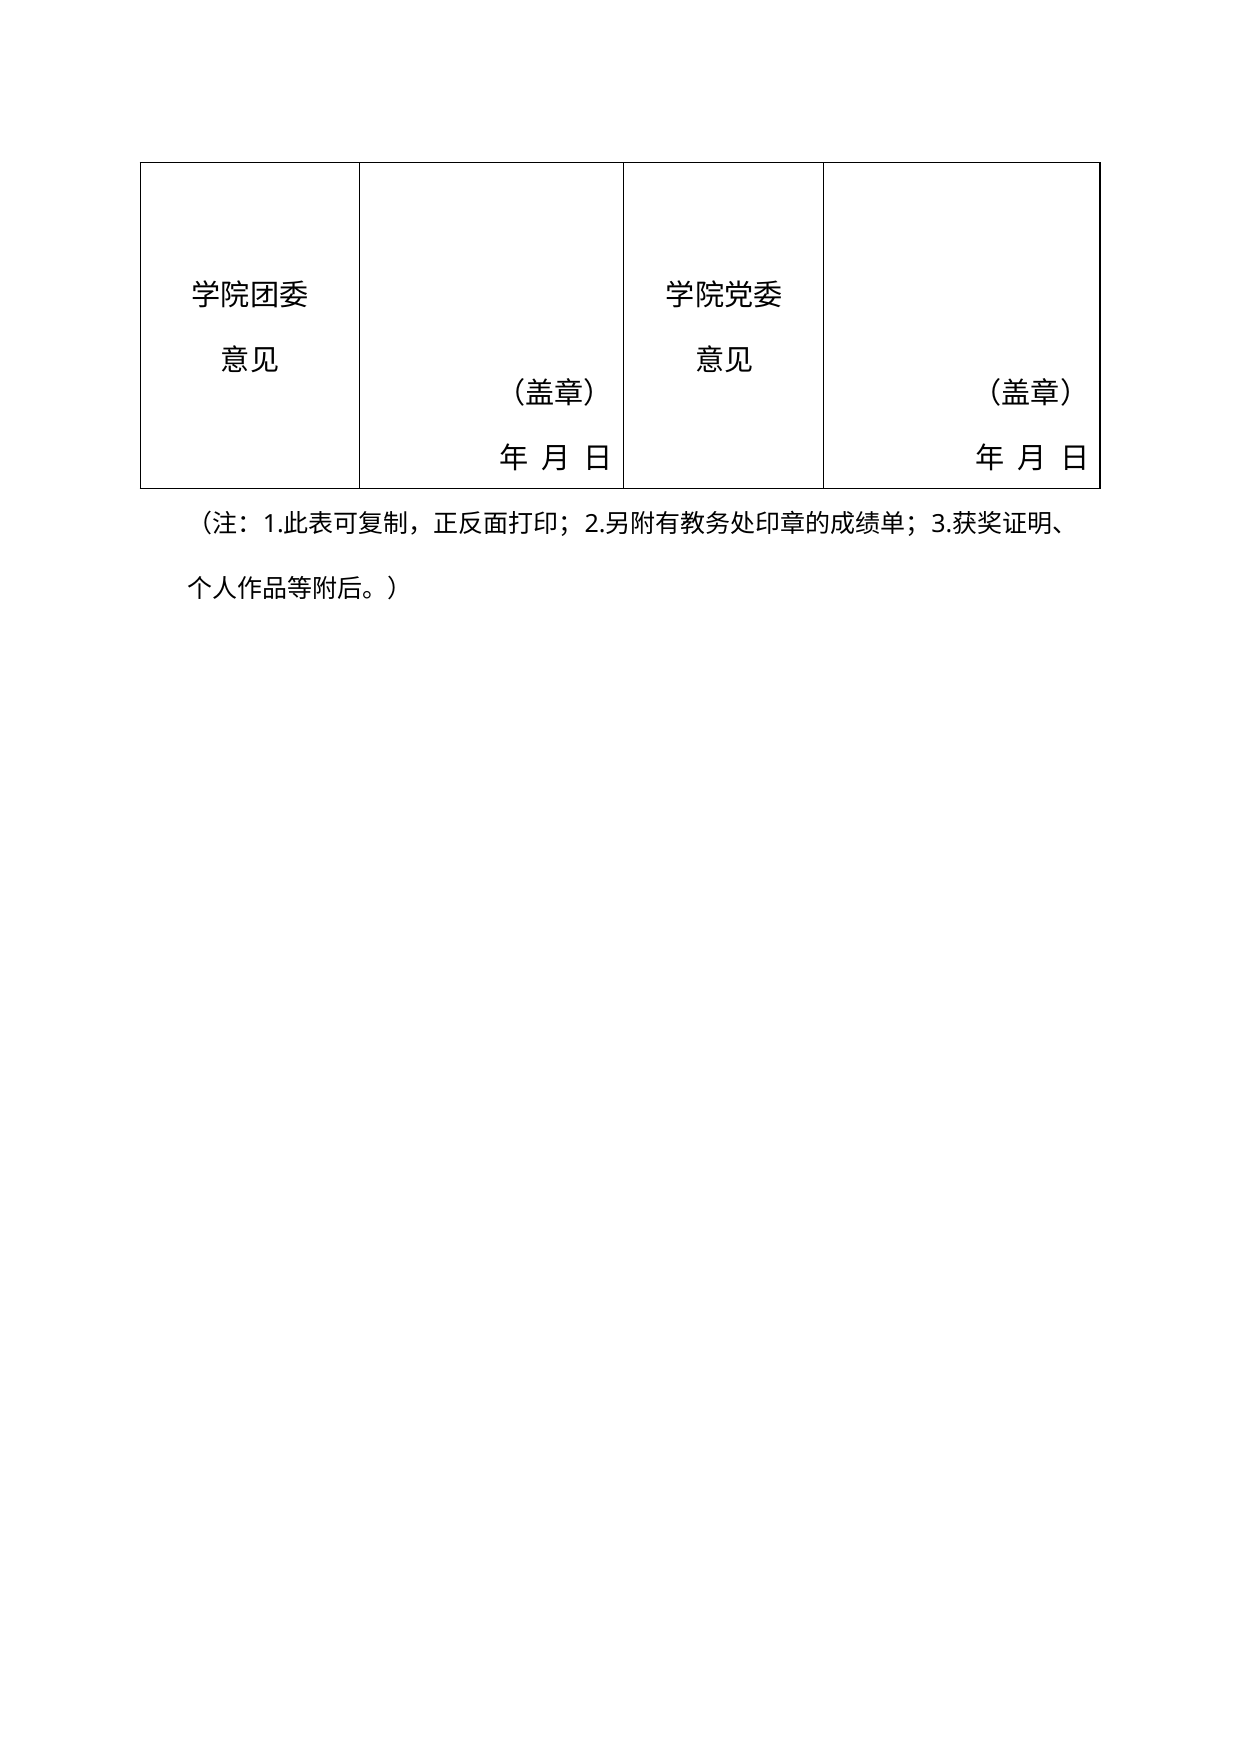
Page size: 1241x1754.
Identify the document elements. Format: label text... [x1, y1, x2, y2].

table_cell 学院团委 意见 [141, 163, 359, 488]
table_cell 学院党委 意见 [624, 163, 823, 488]
text （注：1.此表可复制，正反面打印；2.另附有教务处印章的成绩单；3.获奖证明、个人作品等附后。） [187, 489, 1053, 619]
table_cell （盖章） 年 月 日 [360, 163, 623, 488]
table_cell （盖章） 年 月 日 [824, 163, 1099, 488]
